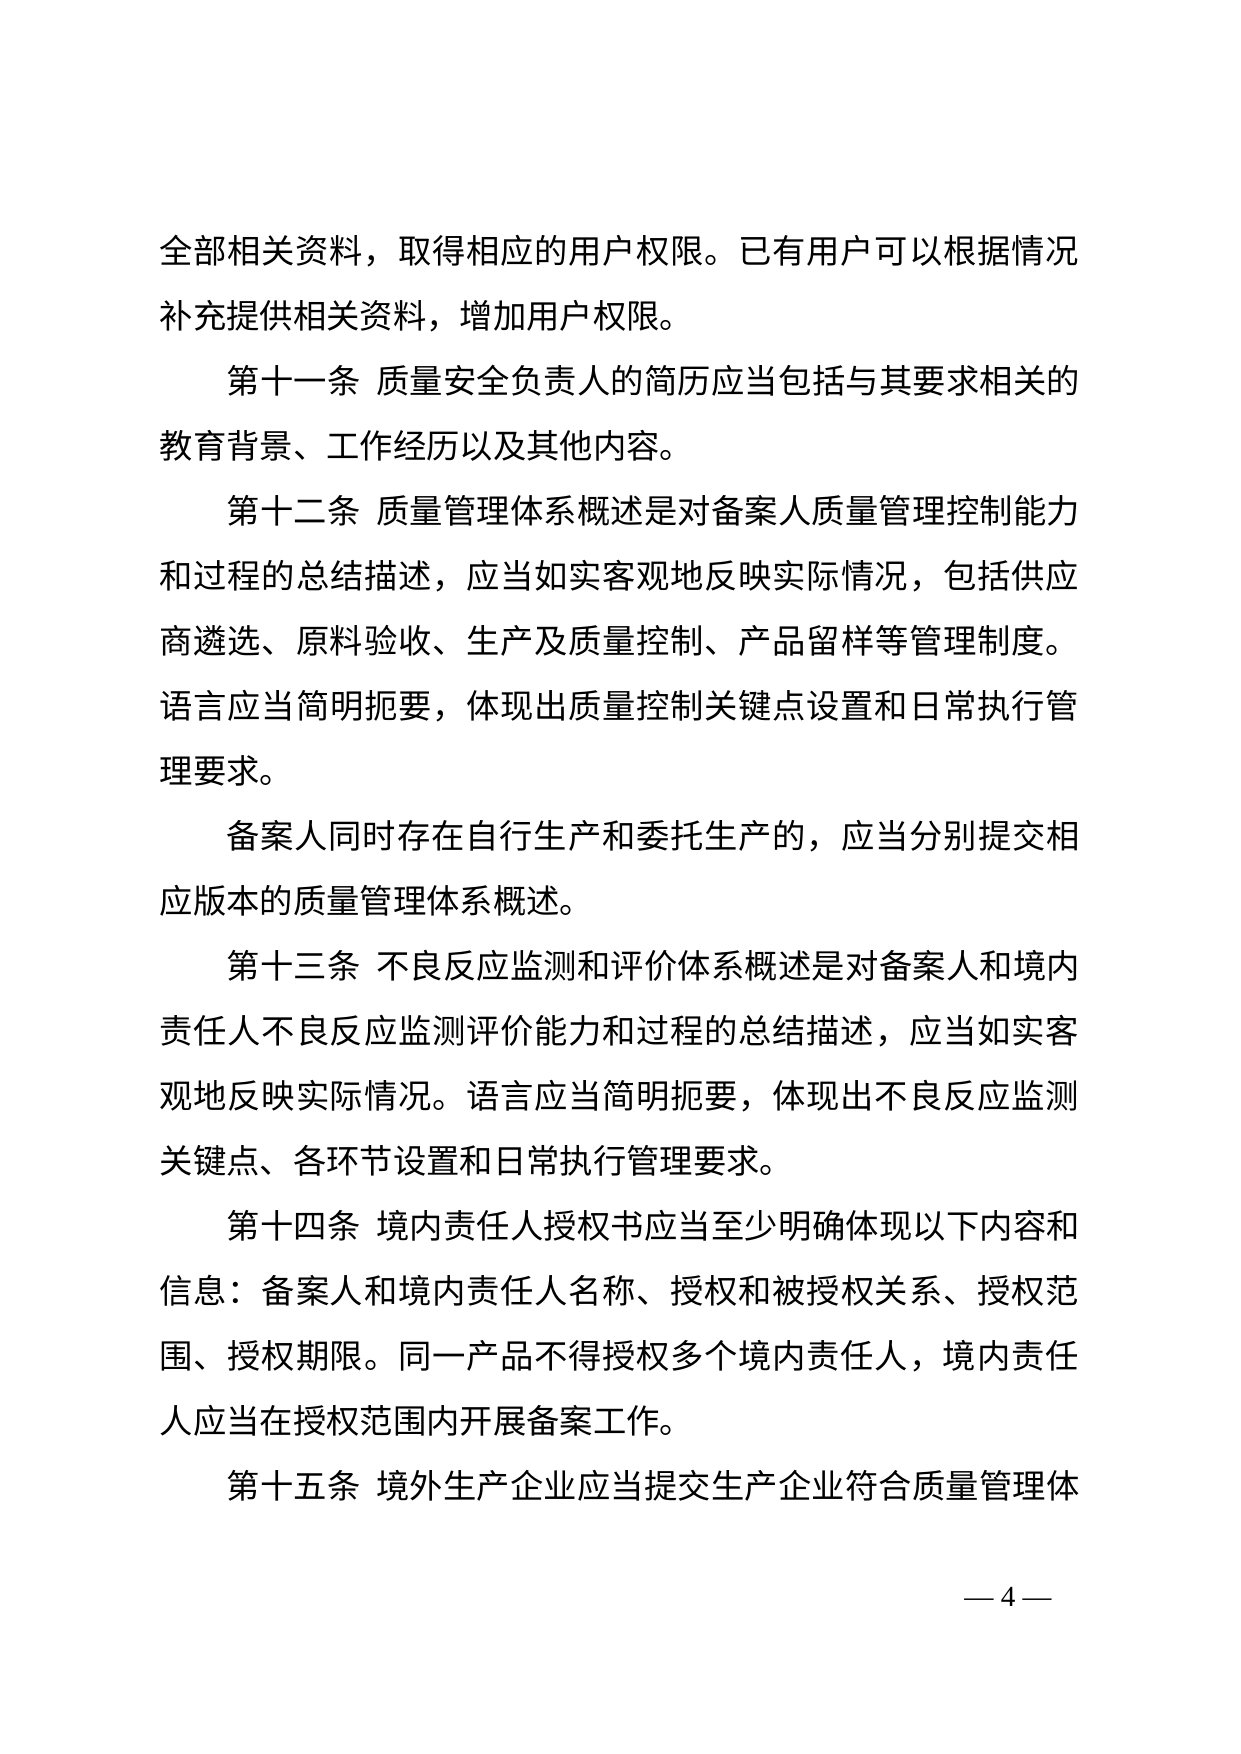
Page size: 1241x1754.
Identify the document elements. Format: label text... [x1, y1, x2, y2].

list 备案人同时存在自行生产和委托生产的，应当分别提交相应版本的质量管理体系概述。 [159, 802, 1081, 932]
list 第十一条 质量安全负责人的简历应当包括与其要求相关的教育背景、工作经历以及其他内容。 [159, 347, 1081, 477]
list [159, 1452, 1081, 1517]
list 第十二条 质量管理体系概述是对备案人质量管理控制能力和过程的总结描述，应当如实客观地反映实际情况，包括供应商遴选、原料验收、生产及质量控制、产品留样等管理制度。语言应当简明扼要，体现出质量控制关键点设置和日常执行管理要求。 [159, 477, 1081, 802]
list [159, 217, 1081, 347]
list 第十三条 不良反应监测和评价体系概述是对备案人和境内责任人不良反应监测评价能力和过程的总结描述，应当如实客观地反映实际情况。语言应当简明扼要，体现出不良反应监测关键点、各环节设置和日常执行管理要求。 [159, 932, 1081, 1192]
list 第十四条 境内责任人授权书应当至少明确体现以下内容和信息：备案人和境内责任人名称、授权和被授权关系、授权范围、授权期限。同一产品不得授权多个境内责任人，境内责任人应当在授权范围内开展备案工作。 [159, 1192, 1081, 1452]
